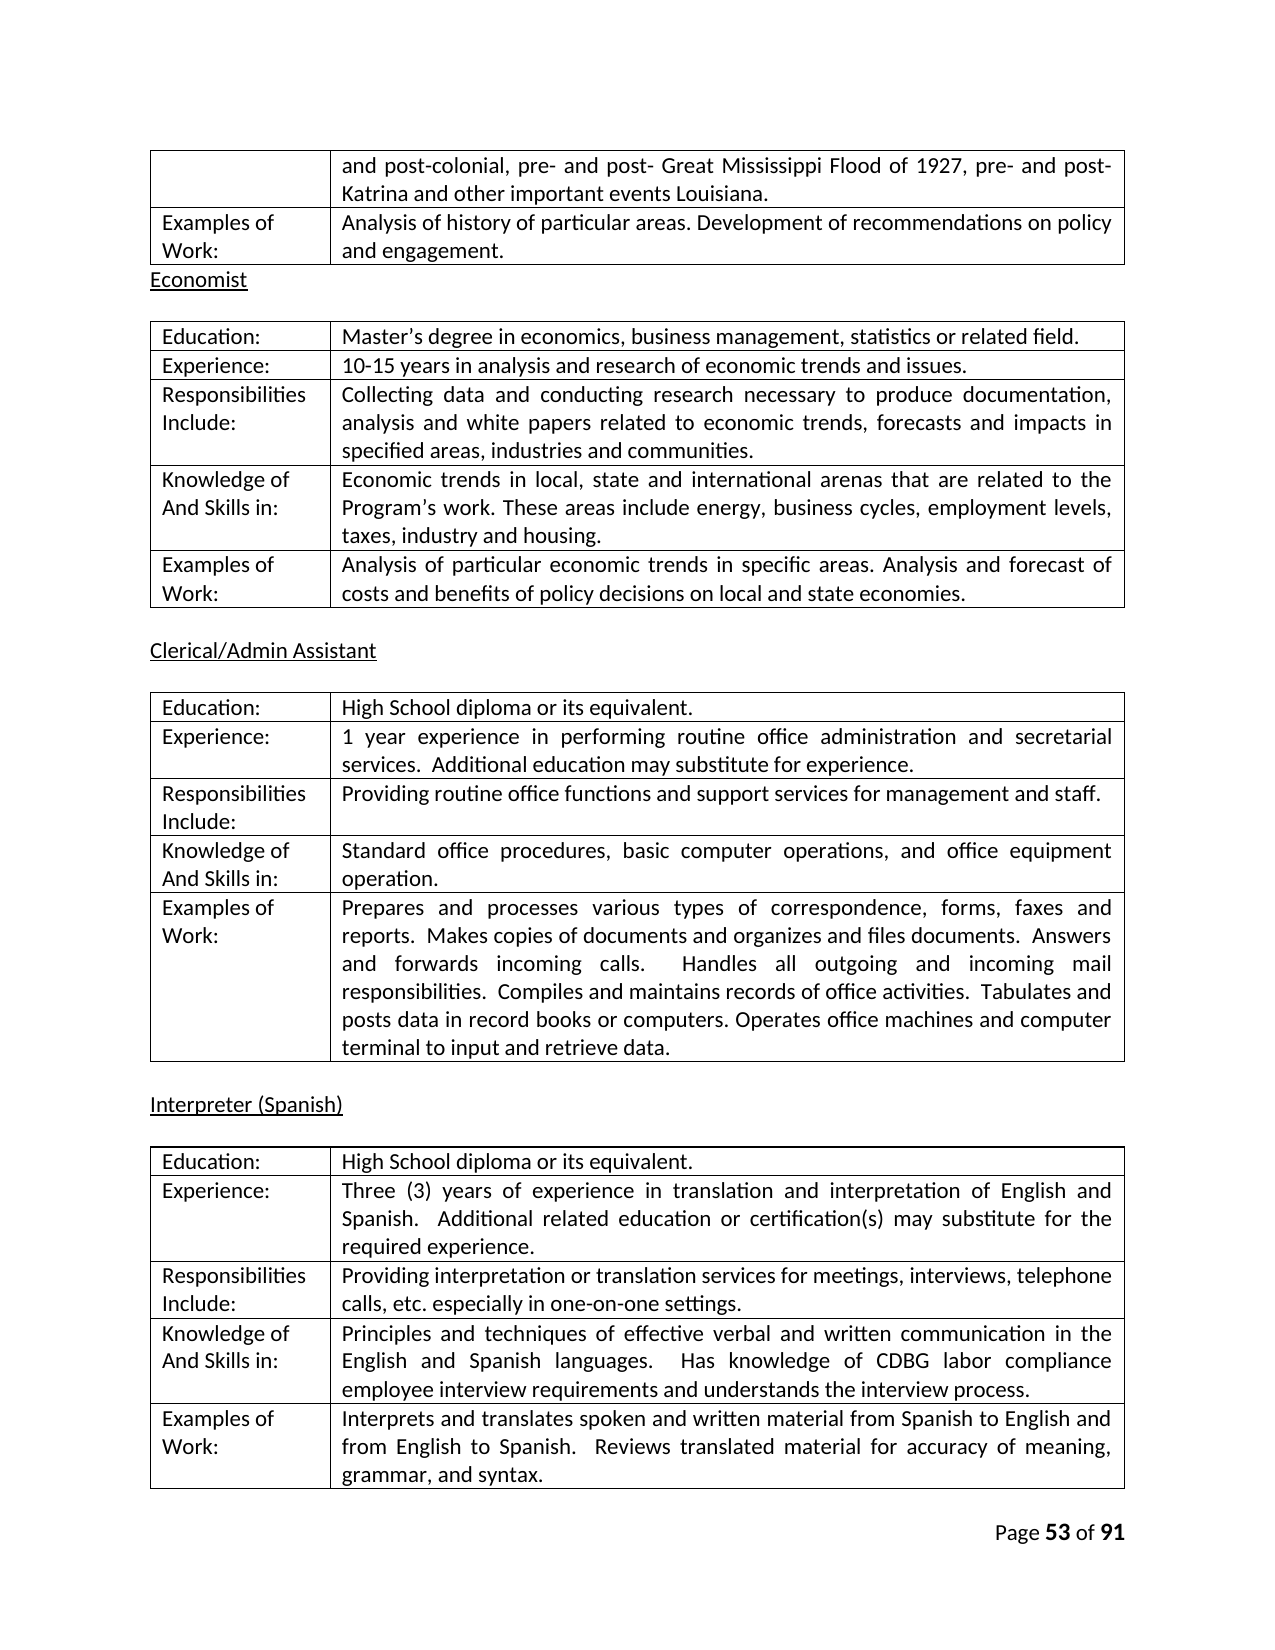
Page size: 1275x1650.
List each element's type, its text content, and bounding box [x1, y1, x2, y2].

table_cell Knowledge of And Skills in: [151, 1319, 330, 1403]
table_header High School diploma or its equivalent. [331, 1148, 1124, 1175]
table_cell Collecting data and conducting research necessary to produce documentation, analysis and white papers related to economic trends, forecasts and impacts in specified areas, industries and communities. [331, 380, 1124, 464]
table_cell 10-15 years in analysis and research of economic trends and issues. [331, 351, 1124, 379]
table_cell Prepares and processes various types of correspondence, forms, faxes and reports. Makes copies of documents and organizes and files documents. Answers and forwards incoming calls. Handles all outgoing and incoming mail responsibilities. Compiles and maintains records of office activities. Tabulates and posts data in record books or computers. Operates office machines and computer terminal to input and retrieve data. [331, 893, 1124, 1061]
table_cell Three (3) years of experience in translation and interpretation of English and Spanish. Additional related education or certification(s) may substitute for the required experience. [331, 1176, 1124, 1261]
table_header Education: [151, 1148, 330, 1175]
table_cell Principles and techniques of effective verbal and written communication in the English and Spanish languages. Has knowledge of CDBG labor compliance employee interview requirements and understands the interview process. [331, 1319, 1124, 1403]
table_header Education: [151, 322, 330, 350]
text Interpreter (Spanish) [150, 1090, 1125, 1118]
table_cell Examples of Work: [151, 1404, 330, 1488]
table_cell Analysis of particular economic trends in specific areas. Analysis and forecast of costs and benefits of policy decisions on local and state economies. [331, 551, 1124, 607]
table_cell Examples of Work: [151, 208, 330, 264]
table_header Master’s degree in economics, business management, statistics or related field. [331, 322, 1124, 350]
table_cell Responsibilities Include: [151, 1262, 330, 1318]
table_cell Knowledge of And Skills in: [151, 466, 330, 549]
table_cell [151, 151, 330, 207]
table_cell Knowledge of And Skills in: [151, 836, 330, 892]
table_header High School diploma or its equivalent. [331, 693, 1124, 721]
table_cell Examples of Work: [151, 893, 330, 1061]
table_cell Experience: [151, 351, 330, 379]
table_cell Responsibilities Include: [151, 779, 330, 835]
table_cell Experience: [151, 1176, 330, 1261]
text Economist [150, 265, 1125, 293]
table_cell Interprets and translates spoken and written material from Spanish to English and from English to Spanish. Reviews translated material for accuracy of meaning, grammar, and syntax. [331, 1404, 1124, 1488]
table_cell Standard office procedures, basic computer operations, and office equipment operation. [331, 836, 1124, 892]
text Clerical/Admin Assistant [150, 636, 1125, 664]
table_cell Analysis of history of particular areas. Development of recommendations on policy and engagement. [331, 208, 1124, 264]
table_cell Providing interpretation or translation services for meetings, interviews, telephone calls, etc. especially in one-on-one settings. [331, 1262, 1124, 1318]
table_cell Examples of Work: [151, 551, 330, 607]
table_cell Responsibilities Include: [151, 380, 330, 464]
table_header Education: [151, 693, 330, 721]
table_cell Experience: [151, 722, 330, 778]
table_cell Economic trends in local, state and international arenas that are related to the Program’s work. These areas include energy, business cycles, employment levels, taxes, industry and housing. [331, 466, 1124, 549]
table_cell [331, 151, 1124, 207]
table_cell Providing routine office functions and support services for management and staff. [331, 779, 1124, 835]
table_cell 1 year experience in performing routine office administration and secretarial services. Additional education may substitute for experience. [331, 722, 1124, 778]
